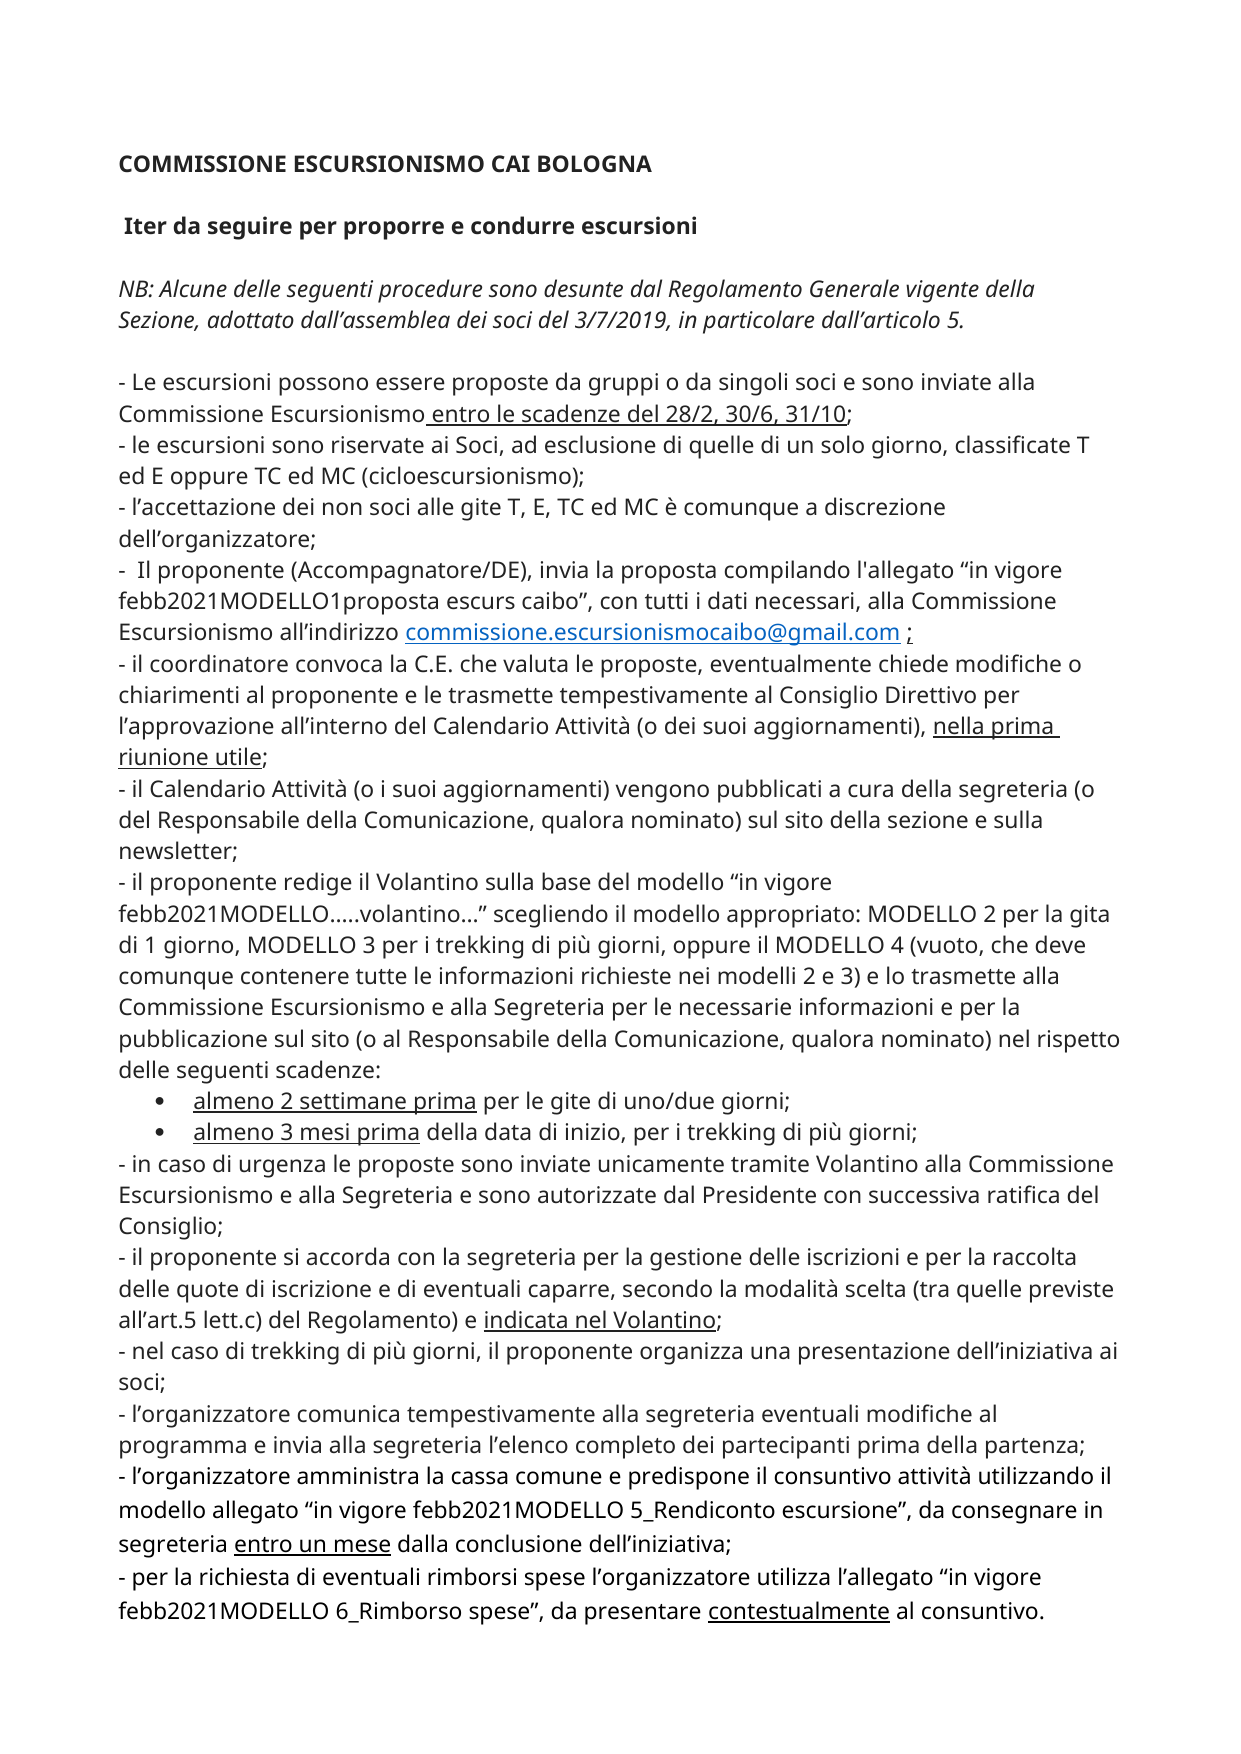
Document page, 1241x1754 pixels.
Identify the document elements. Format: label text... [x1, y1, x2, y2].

text - l’organizzatore comunica tempestivamente alla segreteria eventuali modifiche al programma e invia alla segreteria l’elenco completo dei partecipanti prima della partenza; [118, 1398, 1122, 1460]
text - Il proponente (Accompagnatore/DE), invia la proposta compilando l'allegato “in vigore febb2021MODELLO1proposta escurs caibo”, con tutti i dati necessari, alla Commissione Escursionismo all’indirizzo commissione.escursionismocaibo@gmail.com ; [118, 554, 1122, 648]
text - il coordinatore convoca la C.E. che valuta le proposte, eventualmente chiede modifiche o chiarimenti al proponente e le trasmette tempestivamente al Consiglio Direttivo per l’approvazione all’interno del Calendario Attività (o dei suoi aggiornamenti), nella prima riunione utile; [118, 648, 1122, 773]
text - Le escursioni possono essere proposte da gruppi o da singoli soci e sono inviate alla Commissione Escursionismo entro le scadenze del 28/2, 30/6, 31/10; [118, 366, 1122, 429]
text - l’organizzatore amministra la cassa comune e predispone il consuntivo attività utilizzando il modello allegato “in vigore febb2021MODELLO 5_Rendiconto escursione”, da consegnare in segreteria entro un mese dalla conclusione dell’iniziativa; [118, 1460, 1122, 1559]
text - il Calendario Attività (o i suoi aggiornamenti) vengono pubblicati a cura della segreteria (o del Responsabile della Comunicazione, qualora nominato) sul sito della sezione e sulla newsletter; [118, 773, 1122, 866]
list almeno 2 settimane prima per le gite di uno/due giorni; [156, 1085, 1122, 1116]
text NB: Alcune delle seguenti procedure sono desunte dal Regolamento Generale vigente della Sezione, adottato dall’assemblea dei soci del 3/7/2019, in particolare dall’articolo 5. [118, 273, 1122, 335]
list almeno 3 mesi prima della data di inizio, per i trekking di più giorni; [156, 1116, 1122, 1148]
text - nel caso di trekking di più giorni, il proponente organizza una presentazione dell’iniziativa ai soci; [118, 1335, 1122, 1398]
text - l’accettazione dei non soci alle gite T, E, TC ed MC è comunque a discrezione dell’organizzatore; [118, 491, 1122, 554]
text COMMISSIONE ESCURSIONISMO CAI BOLOGNA [118, 148, 1122, 179]
text - il proponente si accorda con la segreteria per la gestione delle iscrizioni e per la raccolta delle quote di iscrizione e di eventuali caparre, secondo la modalità scelta (tra quelle previste all’art.5 lett.c) del Regolamento) e indicata nel Volantino; [118, 1241, 1122, 1335]
text - in caso di urgenza le proposte sono inviate unicamente tramite Volantino alla Commissione Escursionismo e alla Segreteria e sono autorizzate dal Presidente con successiva ratifica del Consiglio; [118, 1148, 1122, 1241]
text - le escursioni sono riservate ai Soci, ad esclusione di quelle di un solo giorno, classificate T ed E oppure TC ed MC (cicloescursionismo); [118, 429, 1122, 491]
text Iter da seguire per proporre e condurre escursioni [118, 210, 1122, 241]
text - il proponente redige il Volantino sulla base del modello “in vigore febb2021MODELLO…..volantino…” scegliendo il modello appropriato: MODELLO 2 per la gita di 1 giorno, MODELLO 3 per i trekking di più giorni, oppure il MODELLO 4 (vuoto, che deve comunque contenere tutte le informazioni richieste nei modelli 2 e 3) e lo trasmette alla Commissione Escursionismo e alla Segreteria per le necessarie informazioni e per la pubblicazione sul sito (o al Responsabile della Comunicazione, qualora nominato) nel rispetto delle seguenti scadenze: [118, 866, 1122, 1085]
text - per la richiesta di eventuali rimborsi spese l’organizzatore utilizza l’allegato “in vigore febb2021MODELLO 6_Rimborso spese”, da presentare contestualmente al consuntivo. [118, 1561, 1122, 1626]
